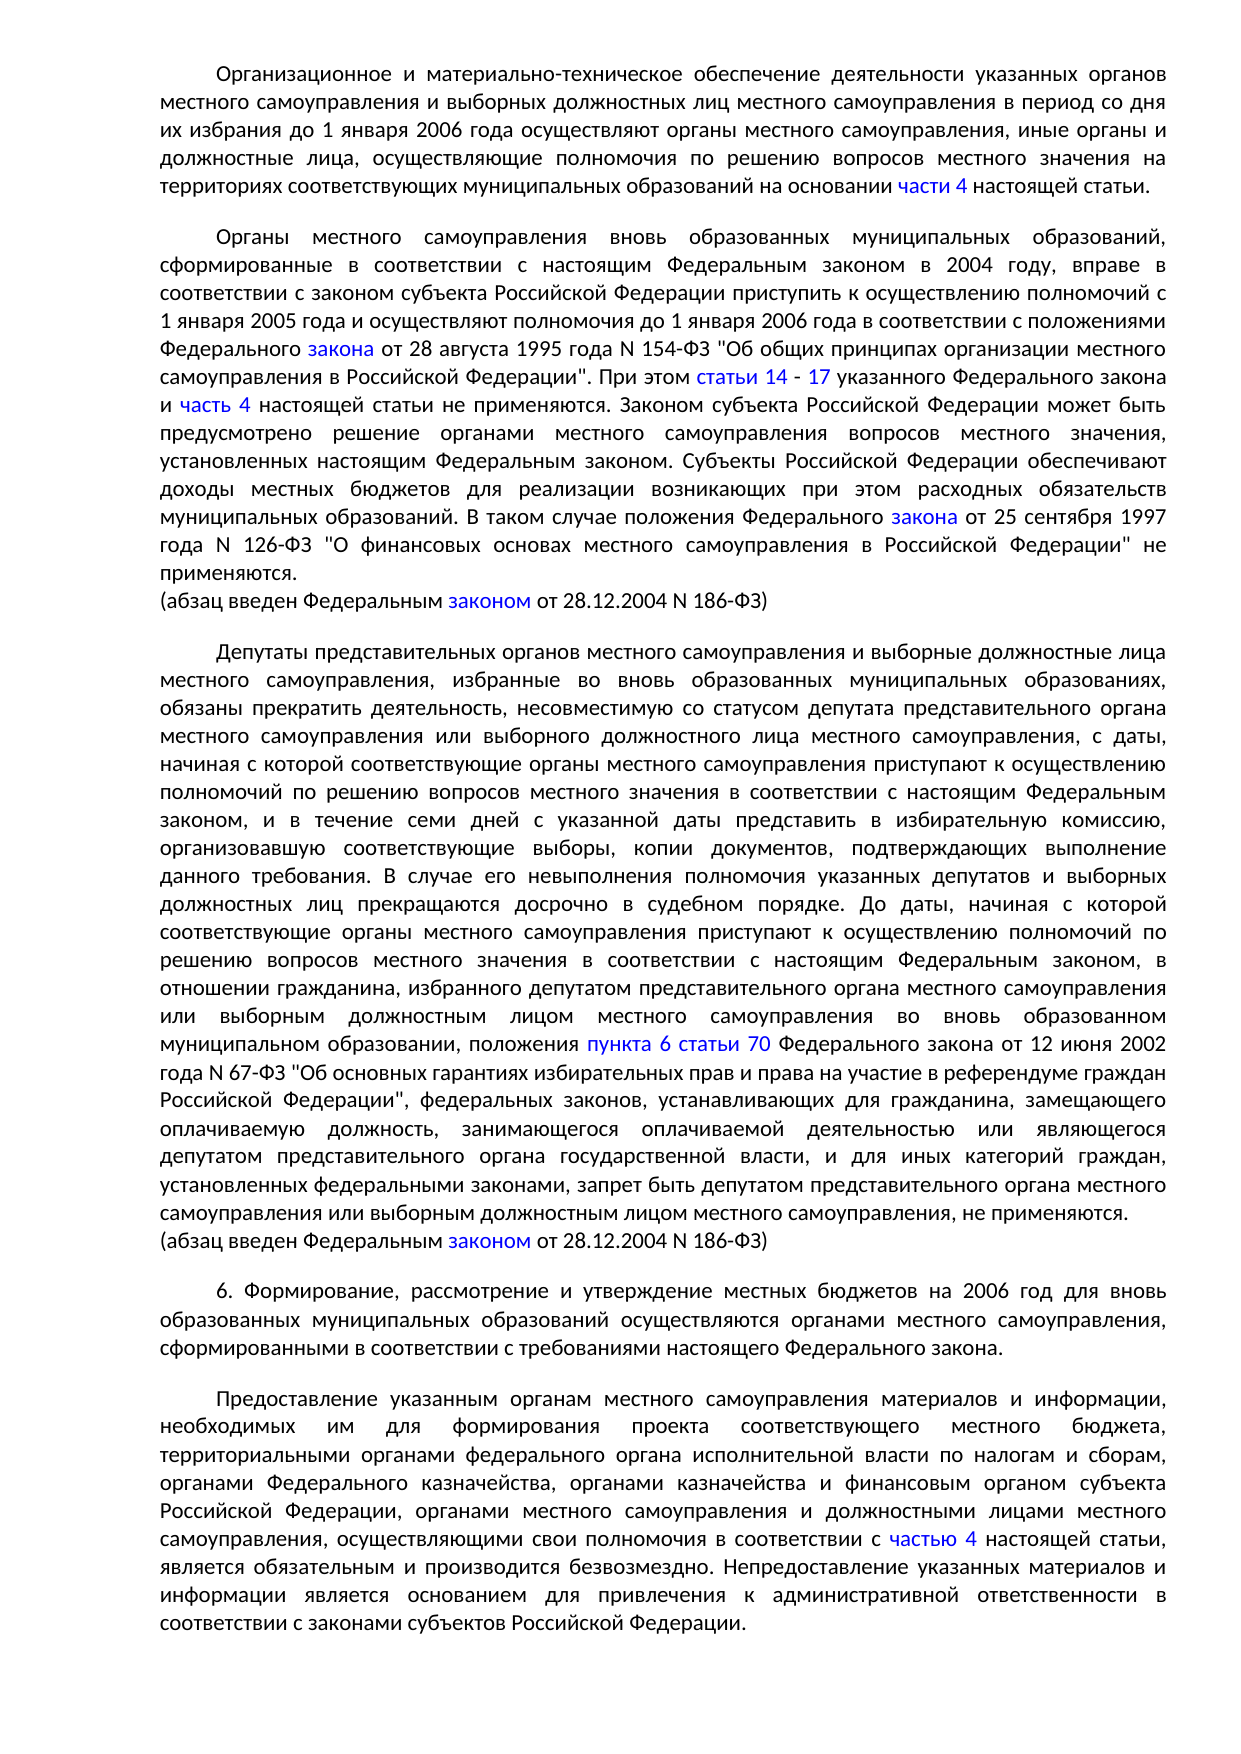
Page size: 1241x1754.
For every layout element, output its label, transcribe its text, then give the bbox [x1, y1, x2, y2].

text (абзац введен Федеральным законом от 28.12.2004 N 186-ФЗ) [159, 1226, 1167, 1254]
text Депутаты представительных органов местного самоуправления и выборные должностные лица местного самоуправления, избранные во вновь образованных муниципальных образованиях, обязаны прекратить деятельность, несовместимую со статусом депутата представительного органа местного самоуправления или выборного должностного лица местного самоуправления, с даты, начиная с которой соответствующие органы местного самоуправления приступают к осуществлению полномочий по решению вопросов местного значения в соответствии с настоящим Федеральным законом, и в течение семи дней с указанной даты представить в избирательную комиссию, организовавшую соответствующие выборы, копии документов, подтверждающих выполнение данного требования. В случае его невыполнения полномочия указанных депутатов и выборных должностных лиц прекращаются досрочно в судебном порядке. До даты, начиная с которой соответствующие органы местного самоуправления приступают к осуществлению полномочий по решению вопросов местного значения в соответствии с настоящим Федеральным законом, в отношении гражданина, избранного депутатом представительного органа местного самоуправления или выборным должностным лицом местного самоуправления во вновь образованном муниципальном образовании, положения пункта 6 статьи 70 Федерального закона от 12 июня 2002 года N 67-ФЗ "Об основных гарантиях избирательных прав и права на участие в референдуме граждан Российской Федерации", федеральных законов, устанавливающих для гражданина, замещающего оплачиваемую должность, занимающегося оплачиваемой деятельностью или являющегося депутатом представительного органа государственной власти, и для иных категорий граждан, установленных федеральными законами, запрет быть депутатом представительного органа местного самоуправления или выборным должностным лицом местного самоуправления, не применяются. [159, 637, 1167, 1226]
text Органы местного самоуправления вновь образованных муниципальных образований, сформированные в соответствии с настоящим Федеральным законом в 2004 году, вправе в соответствии с законом субъекта Российской Федерации приступить к осуществлению полномочий с 1 января 2005 года и осуществляют полномочия до 1 января 2006 года в соответствии с положениями Федерального закона от 28 августа 1995 года N 154-ФЗ "Об общих принципах организации местного самоуправления в Российской Федерации". При этом статьи 14 - 17 указанного Федерального закона и часть 4 настоящей статьи не применяются. Законом субъекта Российской Федерации может быть предусмотрено решение органами местного самоуправления вопросов местного значения, установленных настоящим Федеральным законом. Субъекты Российской Федерации обеспечивают доходы местных бюджетов для реализации возникающих при этом расходных обязательств муниципальных образований. В таком случае положения Федерального закона от 25 сентября 1997 года N 126-ФЗ "О финансовых основах местного самоуправления в Российской Федерации" не применяются. [159, 222, 1167, 586]
text Предоставление указанным органам местного самоуправления материалов и информации, необходимых им для формирования проекта соответствующего местного бюджета, территориальными органами федерального органа исполнительной власти по налогам и сборам, органами Федерального казначейства, органами казначейства и финансовым органом субъекта Российской Федерации, органами местного самоуправления и должностными лицами местного самоуправления, осуществляющими свои полномочия в соответствии с частью 4 настоящей статьи, является обязательным и производится безвозмездно. Непредоставление указанных материалов и информации является основанием для привлечения к административной ответственности в соответствии с законами субъектов Российской Федерации. [159, 1384, 1167, 1636]
text Организационное и материально-техническое обеспечение деятельности указанных органов местного самоуправления и выборных должностных лиц местного самоуправления в период со дня их избрания до 1 января 2006 года осуществляют органы местного самоуправления, иные органы и должностные лица, осуществляющие полномочия по решению вопросов местного значения на территориях соответствующих муниципальных образований на основании части 4 настоящей статьи. [159, 59, 1167, 199]
text (абзац введен Федеральным законом от 28.12.2004 N 186-ФЗ) [159, 586, 1167, 614]
text 6. Формирование, рассмотрение и утверждение местных бюджетов на 2006 год для вновь образованных муниципальных образований осуществляются органами местного самоуправления, сформированными в соответствии с требованиями настоящего Федерального закона. [159, 1277, 1167, 1361]
